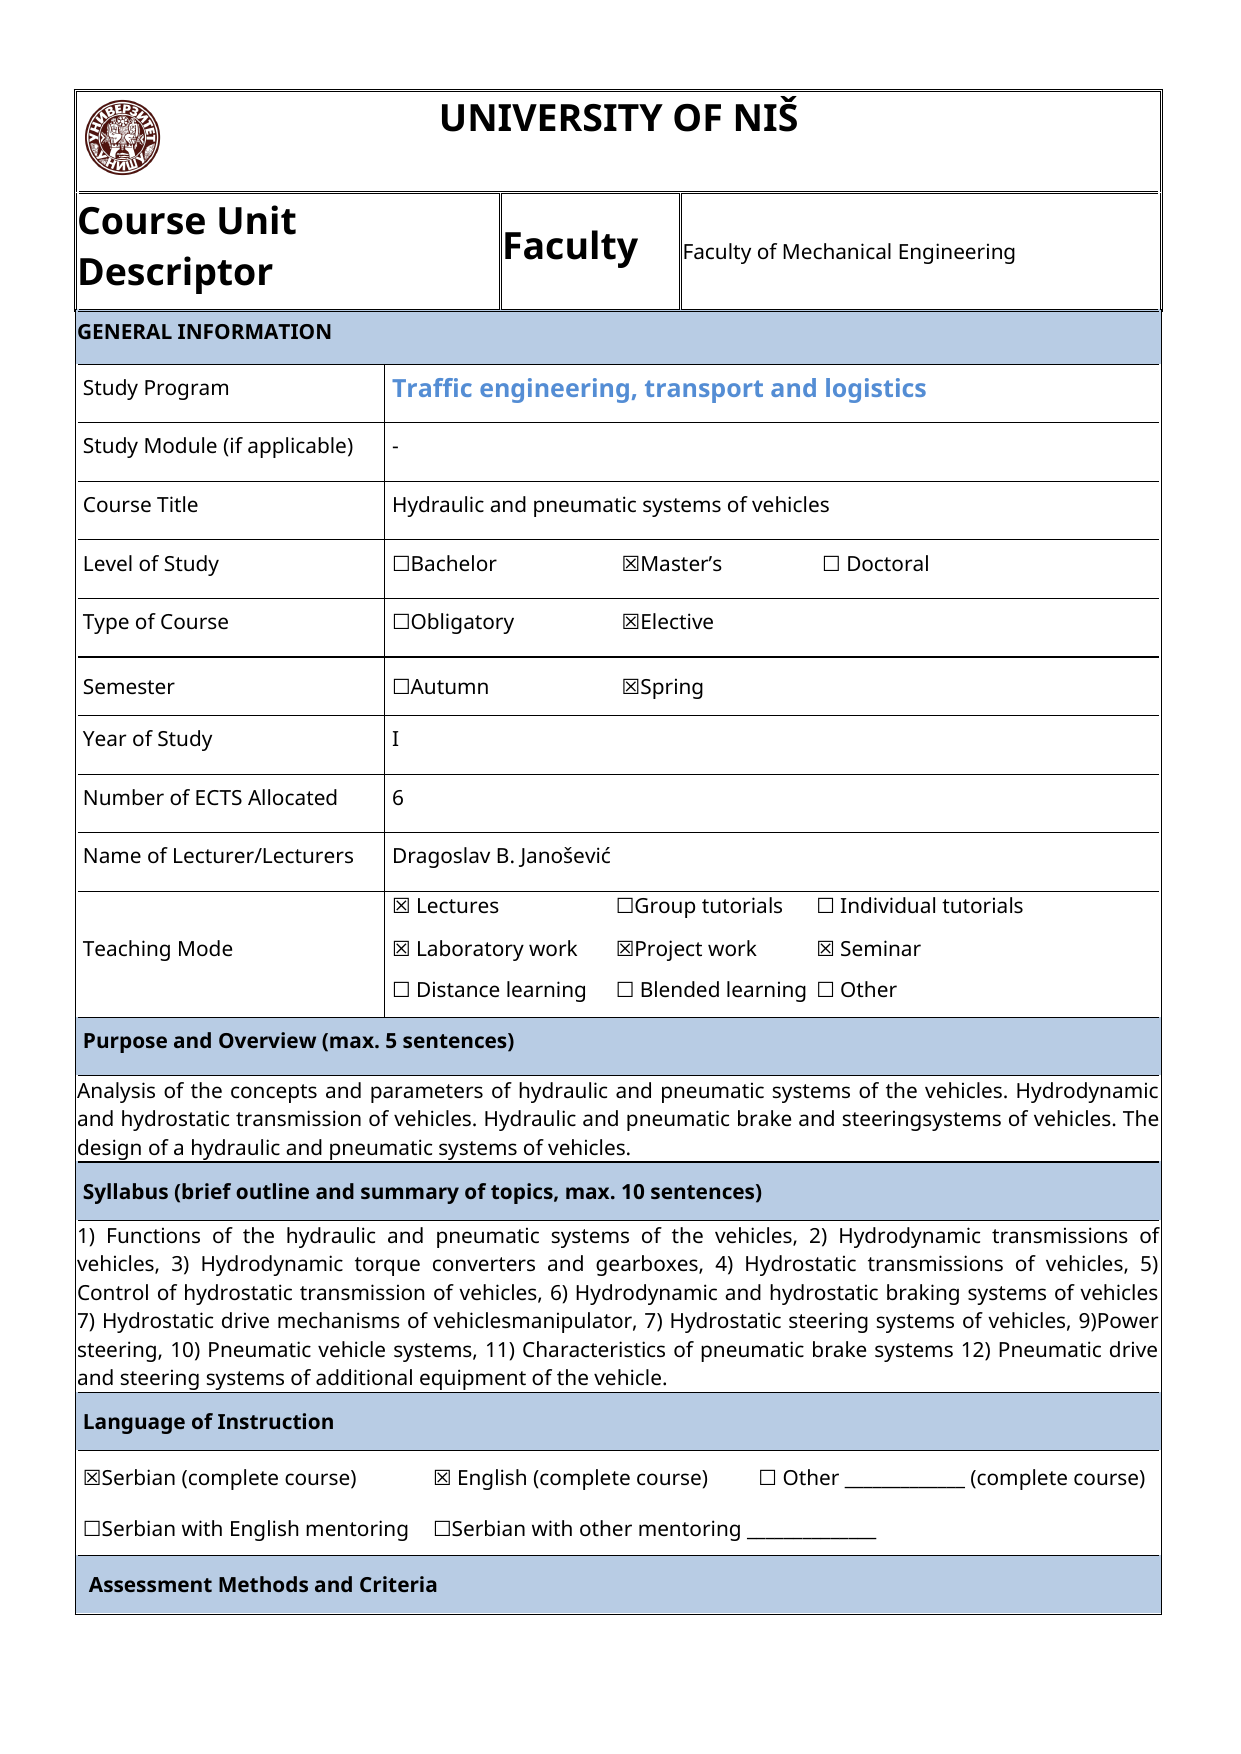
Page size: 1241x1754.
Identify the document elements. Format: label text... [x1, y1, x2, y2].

table_cell Language of Instruction [76, 1392, 1161, 1450]
table_cell Spring [614, 656, 1161, 715]
table_cell Name of Lecturer/Lecturers [76, 832, 384, 891]
table_cell Doctoral [814, 539, 1161, 598]
table_cell Analysis of the concepts and parameters of hydraulic and pneumatic systems of the vehicles. Hydrodynamic and hydrostatic transmission of vehicles. Hydraulic and pneumatic brake and steeringsystems of vehicles. The design of a hydraulic and pneumatic systems of vehicles. [76, 1075, 1161, 1161]
table_cell Faculty of Mechanical Engineering [681, 191, 1162, 309]
table_cell Teaching Mode [76, 891, 384, 1017]
table_cell Laboratory work [385, 933, 614, 974]
table_cell Year of Study [76, 715, 384, 773]
table_cell Obligatory [385, 599, 614, 656]
table_cell Syllabus (brief outline and summary of topics, max. 10 sentences) [76, 1161, 1161, 1220]
table_cell Group tutorials [614, 892, 814, 933]
table_cell Faculty [502, 194, 679, 309]
table_cell Autumn [385, 658, 614, 715]
table_cell Dragoslav B. Janošević [385, 832, 1161, 891]
table_cell Lectures [385, 892, 614, 933]
table_cell Traffic engineering, transport and logistics [385, 364, 1161, 422]
table_cell Serbian (complete course) [76, 1450, 431, 1503]
table_cell Serbian with other mentoring ______________ [431, 1503, 1161, 1555]
table_cell Semester [76, 656, 384, 715]
table_cell I [385, 715, 1161, 773]
table_cell Number of ECTS Allocated [76, 774, 384, 832]
table_cell English (complete course) [431, 1451, 757, 1503]
table_cell Purpose and Overview (max. 5 sentences) [76, 1017, 1161, 1075]
table_cell - [385, 422, 1161, 481]
table_cell Serbian with English mentoring [76, 1503, 431, 1555]
table_cell Study Program [76, 364, 384, 422]
table_cell Course Unit Descriptor [75, 191, 500, 309]
table_cell Course Title [76, 481, 384, 539]
table_cell Individual tutorials [814, 891, 1161, 933]
table_cell Assessment Methods and Criteria [76, 1555, 1161, 1613]
table_cell Hydraulic and pneumatic systems of vehicles [385, 481, 1161, 539]
table_cell Blended learning [614, 975, 814, 1017]
table_cell 1) Functions of the hydraulic and pneumatic systems of the vehicles, 2) Hydrodynamic transmissions of vehicles, 3) Hydrodynamic torque converters and gearboxes, 4) Hydrostatic transmissions of vehicles, 5) Control of hydrostatic transmission of vehicles, 6) Hydrodynamic and hydrostatic braking systems of vehicles 7) Hydrostatic drive mechanisms of vehiclesmanipulator, 7) Hydrostatic steering systems of vehicles, 9)Power steering, 10) Pneumatic vehicle systems, 11) Characteristics of pneumatic brake systems 12) Pneumatic drive and steering systems of additional equipment of the vehicle. [76, 1220, 1161, 1392]
table_cell Level of Study [76, 539, 384, 598]
table_header UNIVERSITY OF NIŠ [77, 92, 1160, 191]
table_cell Other [814, 975, 1161, 1017]
table_cell GENERAL INFORMATION [76, 309, 1161, 364]
table_cell Seminar [814, 933, 1161, 974]
table_cell Distance learning [385, 975, 614, 1017]
table_cell 6 [385, 774, 1161, 832]
table_cell Study Module (if applicable) [76, 422, 384, 481]
table_cell Master’s [614, 540, 814, 598]
table_cell Elective [614, 598, 1161, 656]
table_cell Project work [614, 933, 814, 974]
table_cell Other _____________ (complete course) [757, 1450, 1161, 1503]
table_cell Type of Course [76, 598, 384, 656]
table_cell Bachelor [385, 540, 614, 598]
